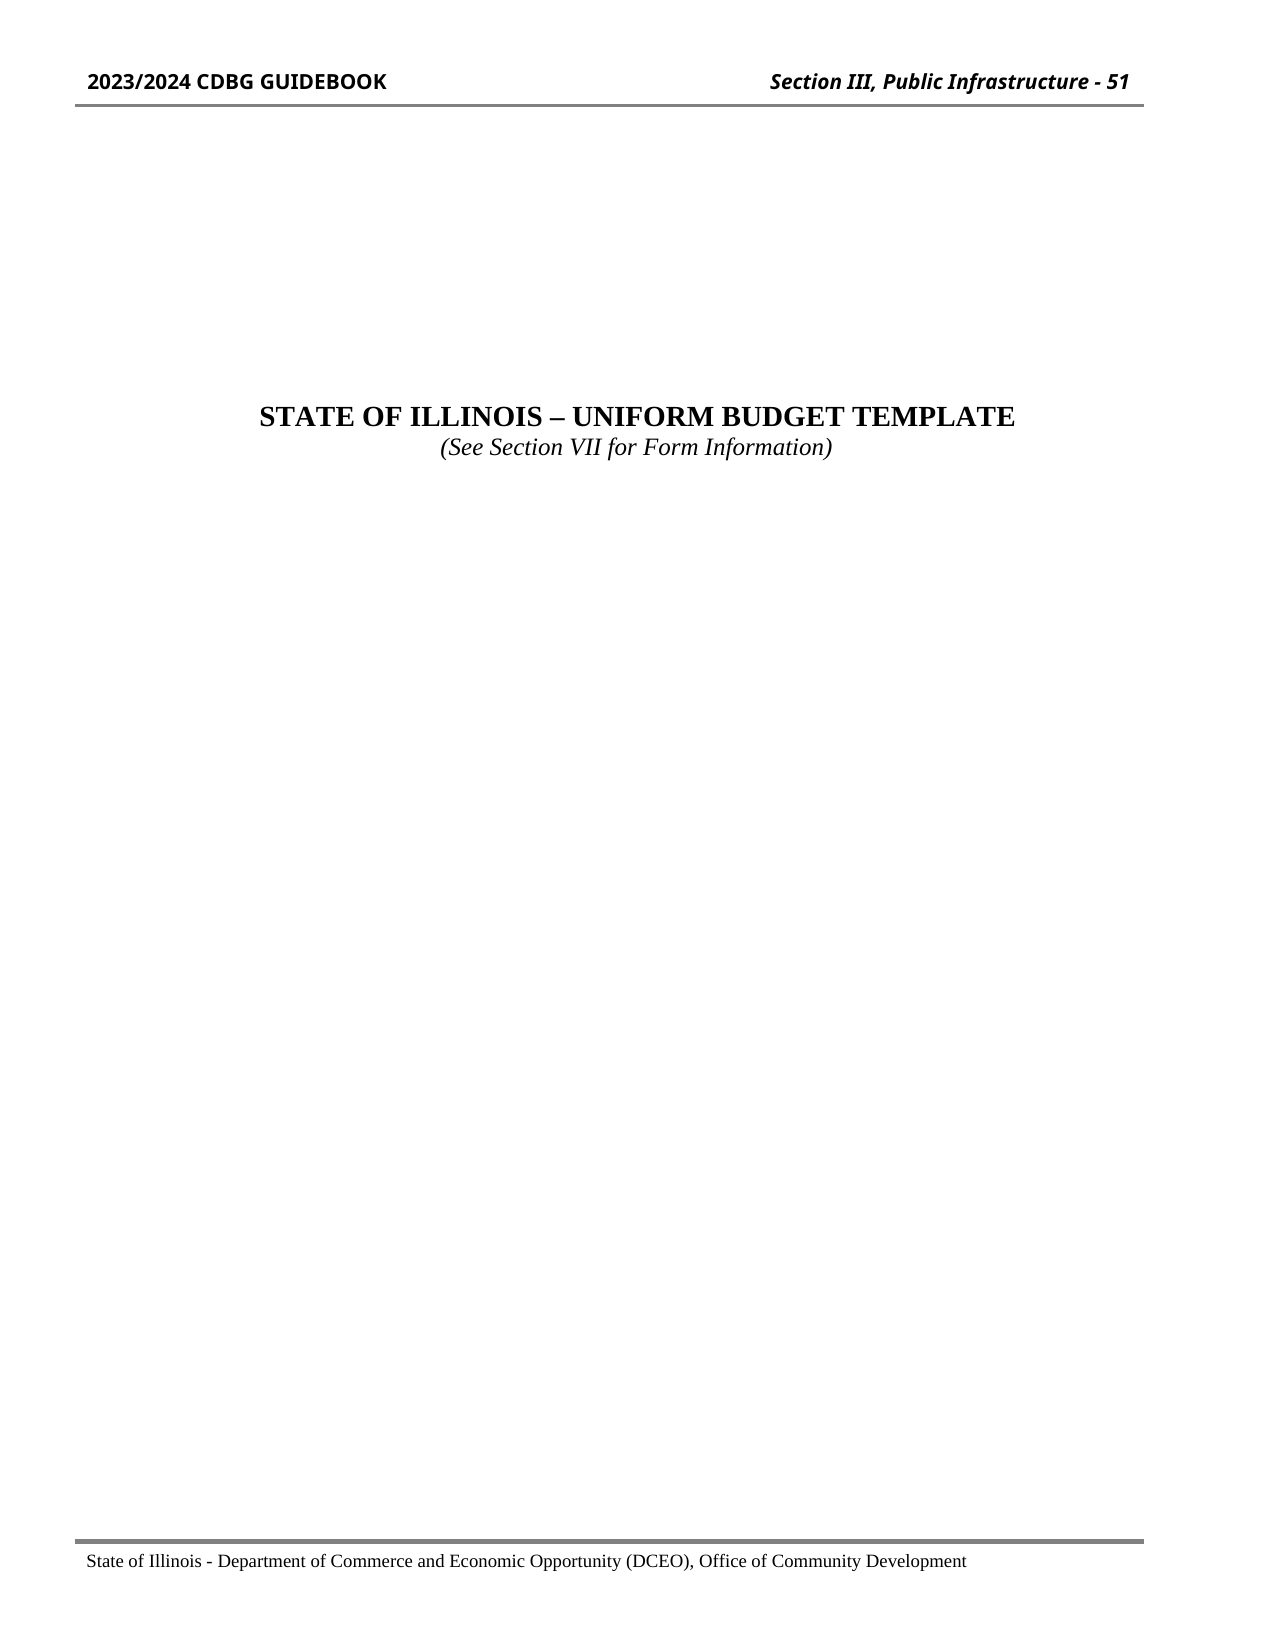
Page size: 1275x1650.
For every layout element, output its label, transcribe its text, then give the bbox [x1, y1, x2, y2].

text (See Section VII for Form Information) [75, 432, 1200, 461]
text STATE OF ILLINOIS – UNIFORM BUDGET TEMPLATE [75, 399, 1200, 432]
